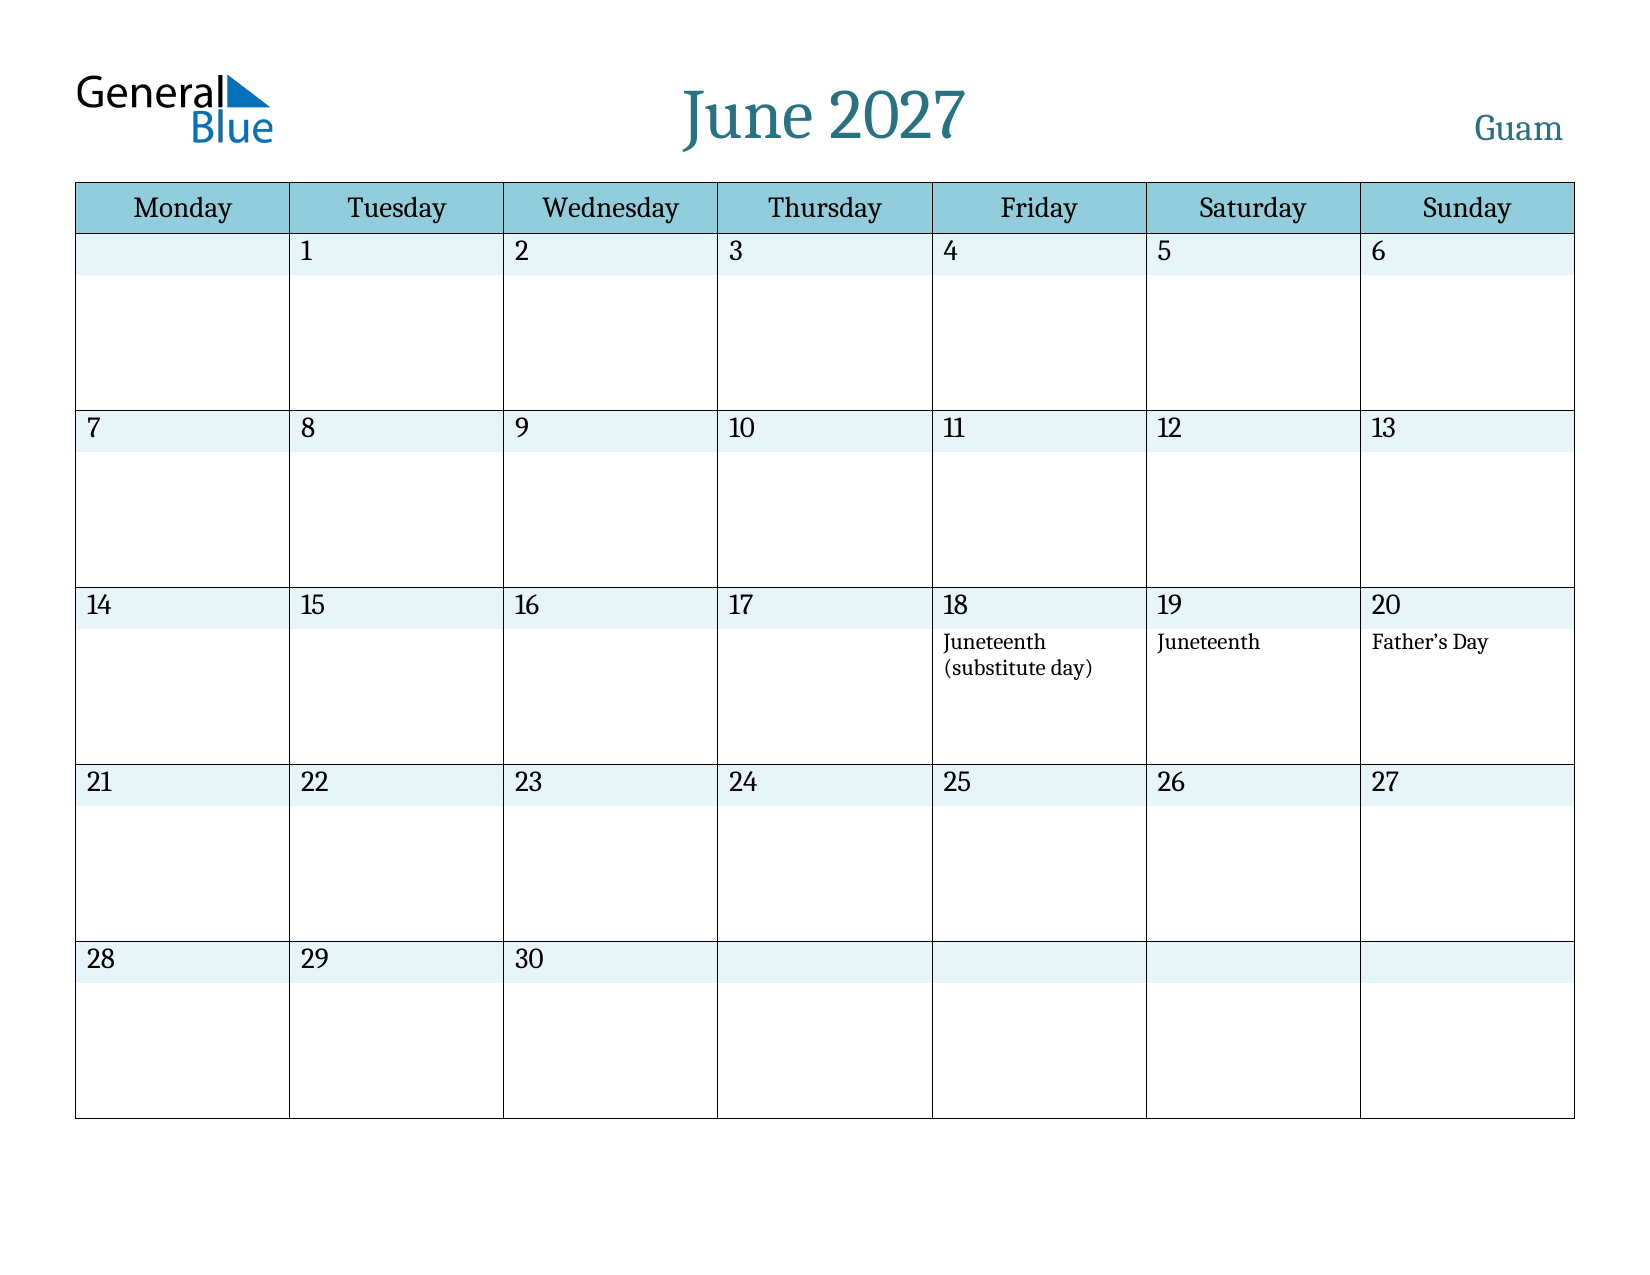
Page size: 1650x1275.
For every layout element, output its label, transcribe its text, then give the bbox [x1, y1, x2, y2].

table_cell [1361, 452, 1574, 587]
table_cell 14 [76, 588, 289, 629]
table_cell [504, 983, 717, 1118]
table_cell 21 [76, 765, 289, 806]
table_cell [718, 806, 932, 941]
table_cell 13 [1361, 411, 1574, 452]
table_cell [1147, 452, 1360, 587]
table_cell 29 [290, 942, 503, 983]
table_cell 12 [1147, 411, 1360, 452]
table_cell 17 [718, 588, 932, 629]
table_cell [718, 983, 932, 1118]
table_cell 25 [933, 765, 1146, 806]
table_cell 5 [1147, 234, 1360, 275]
table_cell [933, 983, 1146, 1118]
table_cell [76, 452, 289, 587]
table_cell [1361, 942, 1574, 983]
table_cell [718, 942, 932, 983]
table_cell 15 [290, 588, 503, 629]
table_cell [290, 983, 503, 1118]
table_header June 2027 [504, 75, 1146, 182]
table_cell [1147, 275, 1360, 410]
table_cell [76, 629, 289, 764]
table_cell [504, 629, 717, 764]
table_cell [504, 275, 717, 410]
table_cell 16 [504, 588, 717, 629]
table_cell [76, 234, 289, 275]
table_cell Juneteenth [1147, 629, 1360, 764]
table_cell [1147, 983, 1360, 1118]
table_cell Friday [933, 183, 1146, 233]
table_cell 1 [290, 234, 503, 275]
table_cell [933, 942, 1146, 983]
table_cell 18 [933, 588, 1146, 629]
table_cell 10 [718, 411, 932, 452]
table_cell 9 [504, 411, 717, 452]
table_cell [290, 806, 503, 941]
table_cell [933, 806, 1146, 941]
table_cell [718, 275, 932, 410]
table_cell [933, 452, 1146, 587]
table_cell 22 [290, 765, 503, 806]
table_cell [290, 275, 503, 410]
table_cell [1361, 983, 1574, 1118]
table_cell [290, 452, 503, 587]
table_cell [718, 629, 932, 764]
table_cell 27 [1361, 765, 1574, 806]
table_cell [1147, 806, 1360, 941]
picture [77, 75, 273, 143]
table_cell Saturday [1147, 183, 1360, 233]
table_cell [290, 629, 503, 764]
table_cell 20 [1361, 588, 1574, 629]
table_cell 6 [1361, 234, 1574, 275]
table_cell [933, 275, 1146, 410]
table_header Guam [1146, 75, 1574, 182]
table_cell Wednesday [504, 183, 717, 233]
table_cell [76, 983, 289, 1118]
table_cell 11 [933, 411, 1146, 452]
table_cell Juneteenth (substitute day) [933, 629, 1146, 764]
table_cell Tuesday [290, 183, 503, 233]
table_cell Father’s Day [1361, 629, 1574, 764]
table_cell [76, 806, 289, 941]
table_header [76, 75, 503, 182]
table_cell 8 [290, 411, 503, 452]
table_cell [718, 452, 932, 587]
table_cell 4 [933, 234, 1146, 275]
table_cell [1361, 275, 1574, 410]
table_cell Thursday [718, 183, 932, 233]
table_cell [1147, 942, 1360, 983]
table_cell Sunday [1361, 183, 1574, 233]
table_cell 24 [718, 765, 932, 806]
table_cell 30 [504, 942, 717, 983]
table_cell 23 [504, 765, 717, 806]
table_cell [504, 452, 717, 587]
table_cell 19 [1147, 588, 1360, 629]
table_cell 7 [76, 411, 289, 452]
table_cell 2 [504, 234, 717, 275]
table_cell 3 [718, 234, 932, 275]
table_cell [504, 806, 717, 941]
table_cell [76, 275, 289, 410]
table_cell 26 [1147, 765, 1360, 806]
table_cell [1361, 806, 1574, 941]
table_cell Monday [76, 183, 289, 233]
table_cell 28 [76, 942, 289, 983]
